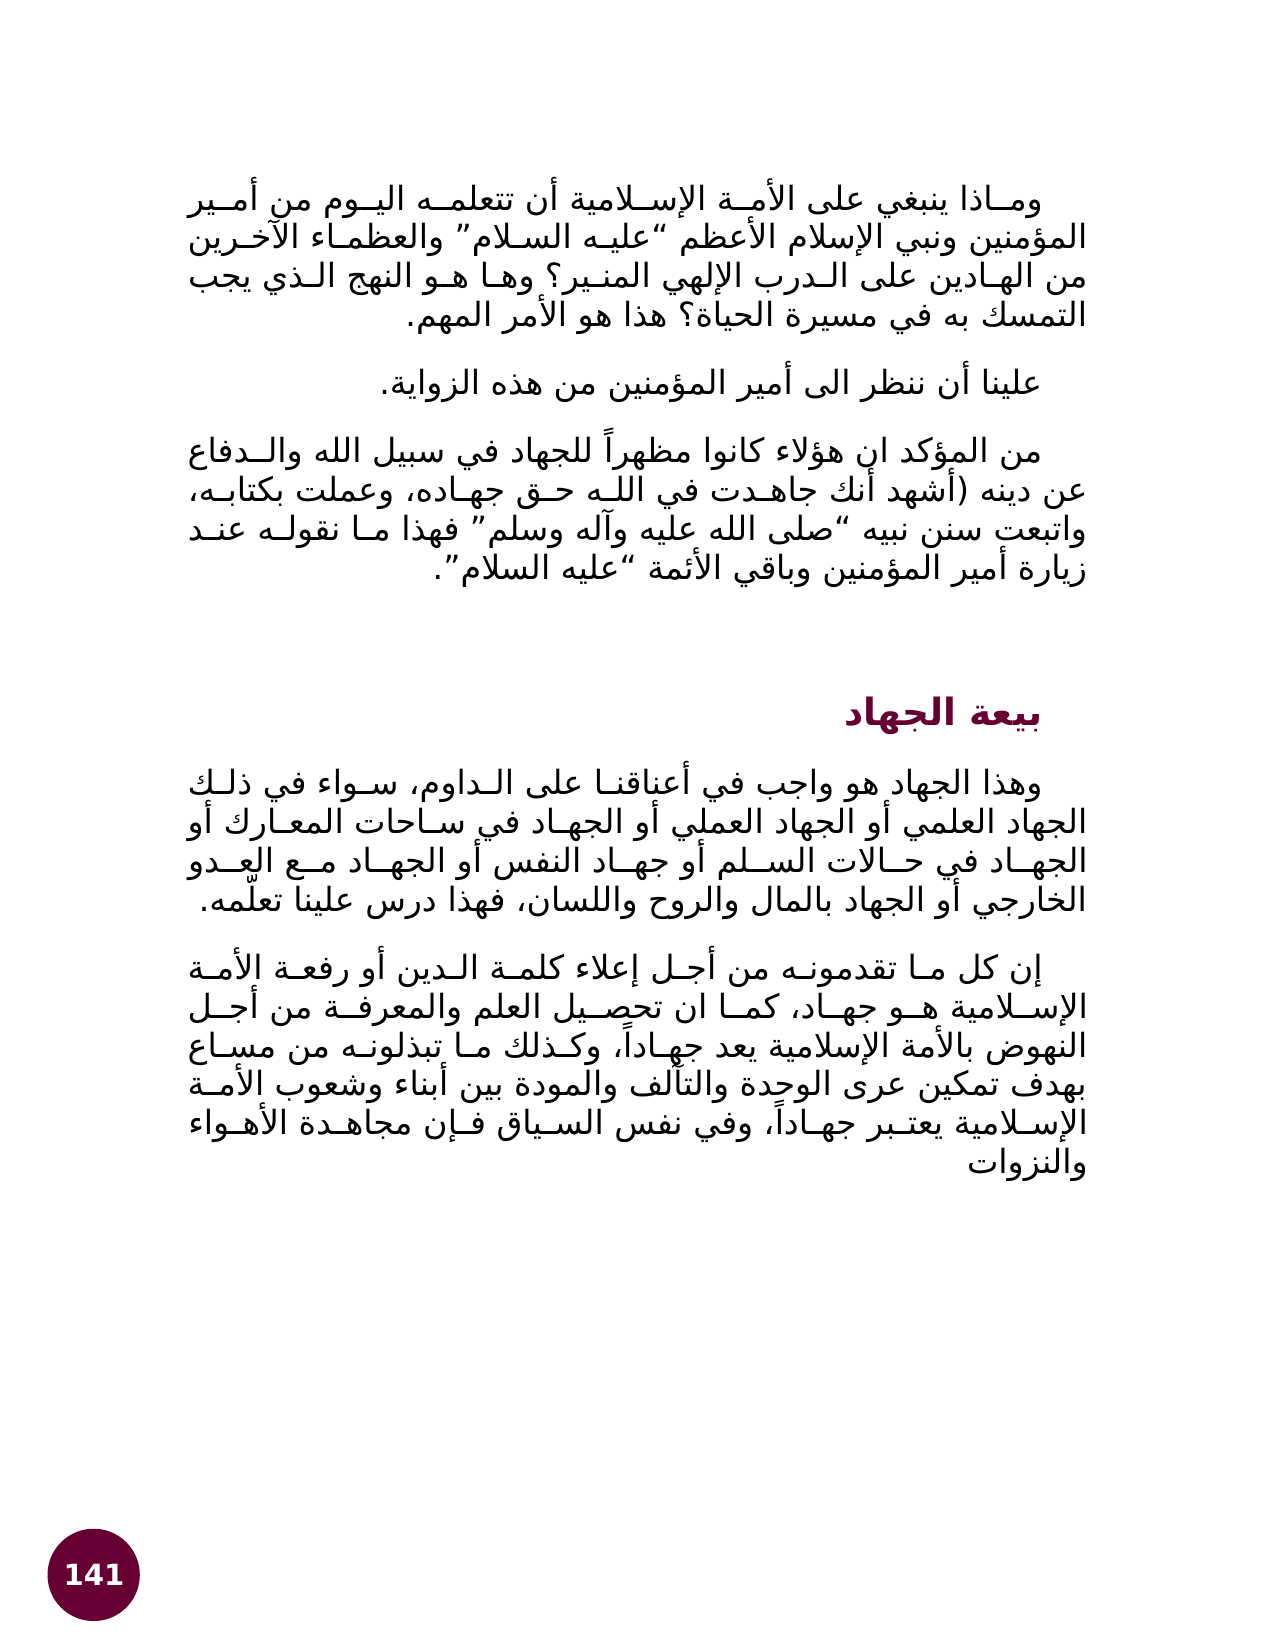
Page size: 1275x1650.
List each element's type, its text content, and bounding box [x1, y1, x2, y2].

text وماذا ينبغي على الأمة الإسلامية أن تتعلمه اليوم من أمير المؤمنين ونبي الإسلام الأعظم “عليه السلام” والعظماء الآخرين من الهادين على الدرب الإلهي المنير؟ وها هو النهج الذي يجب التمسك به في مسيرة الحياة؟ هذا هو الأمر المهم. [187, 179, 1087, 334]
text إن كل ما تقدمونه من أجل إعلاء كلمة الدين أو رفعة الأمة الإسلامية هو جهاد، كما ان تحصيل العلم والمعرفة من أجل النهوض بالأمة الإسلامية يعد جهاداً، وكذلك ما تبذلونه من مساع بهدف تمكين عرى الوحدة والتآلف والمودة بين أبناء وشعوب الأمة الإسلامية يعتبر جهاداً، وفي نفس السياق فإن مجاهدة الأهواء والنزوات [187, 948, 1087, 1181]
text وهذا الجهاد هو واجب في أعناقنا على الداوم، سواء في ذلك الجهاد العلمي أو الجهاد العملي أو الجهاد في ساحات المعارك أو الجهاد في حالات السلم أو جهاد النفس أو الجهاد مع العدو الخارجي أو الجهاد بالمال والروح واللسان، فهذا درس علينا تعلّمه. [187, 764, 1087, 919]
text علينا أن ننظر الى أمير المؤمنين من هذه الزواية. [187, 364, 1087, 403]
text من المؤكد ان هؤلاء كانوا مظهراً للجهاد في سبيل الله والدفاع عن دينه (أشهد أنك جاهدت في الله حق جهاده، وعملت بكتابه، واتبعت سنن نبيه “صلى الله عليه وآله وسلم” فهذا ما نقوله عند زيارة أمير المؤمنين وباقي الأئمة “عليه السلام”. [187, 432, 1087, 587]
text بيعة الجهاد [187, 691, 1087, 734]
